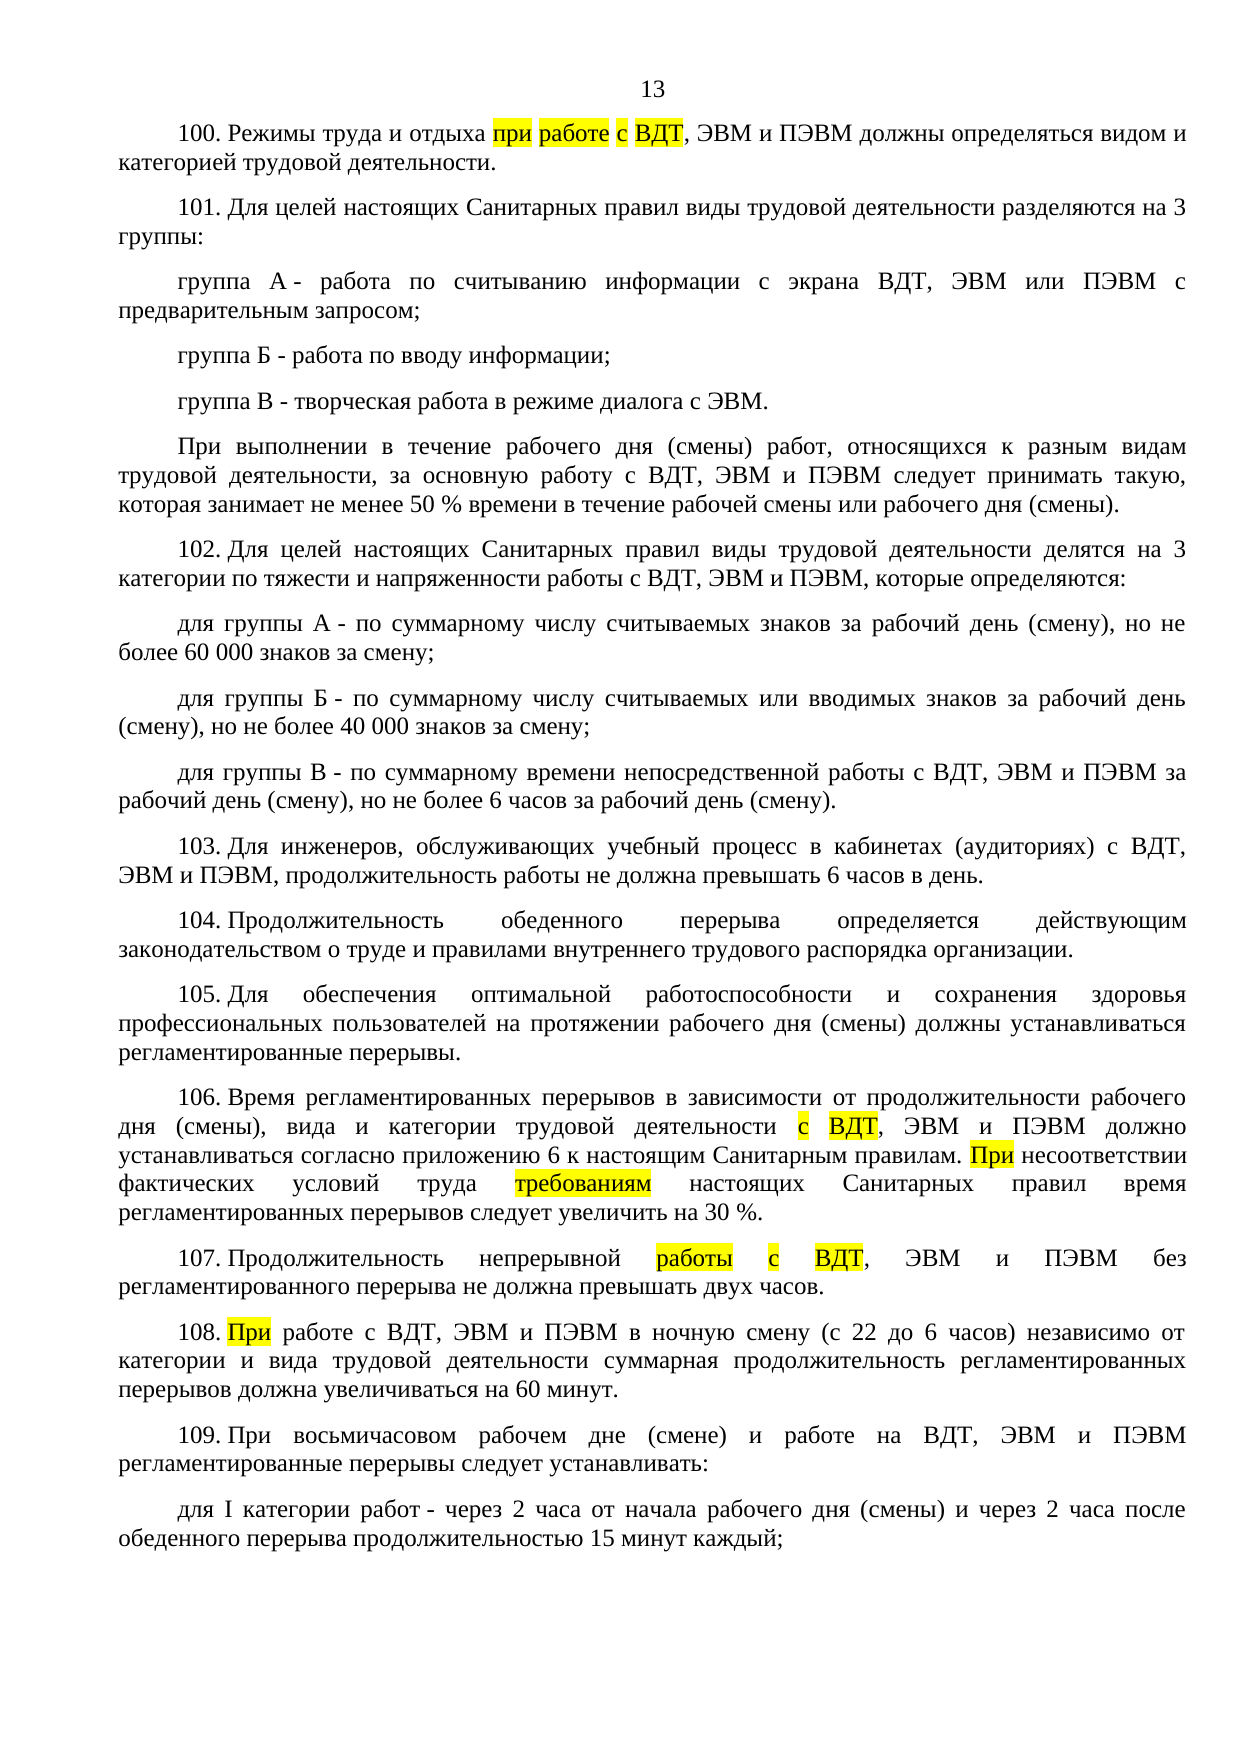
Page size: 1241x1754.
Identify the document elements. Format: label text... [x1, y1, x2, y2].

text 105. Для обеспечения оптимальной работоспособности и сохранения здоровья профессиональных пользователей на протяжении рабочего дня (смены) должны устанавливаться регламентированные перерывы. [118, 979, 1187, 1066]
text для I категории работ - через 2 часа от начала рабочего дня (смены) и через 2 часа после обеденного перерыва продолжительностью 15 минут каждый; [118, 1494, 1187, 1551]
text группа А - работа по считыванию информации с экрана ВДТ, ЭВМ или ПЭВМ с предварительным запросом; [118, 266, 1187, 324]
text 107. Продолжительность непрерывной работы с ВДТ, ЭВМ и ПЭВМ без регламентированного перерыва не должна превышать двух часов. [118, 1243, 1187, 1300]
text группа Б - работа по вводу информации; [118, 341, 1187, 369]
text 101. Для целей настоящих Санитарных правил виды трудовой деятельности разделяются на 3 группы: [118, 192, 1187, 250]
text 108. При работе с ВДТ, ЭВМ и ПЭВМ в ночную смену (с 22 до 6 часов) независимо от категории и вида трудовой деятельности суммарная продолжительность регламентированных перерывов должна увеличиваться на 60 минут. [118, 1317, 1187, 1403]
text группа В - творческая работа в режиме диалога с ЭВМ. [118, 386, 1187, 415]
text для группы В - по суммарному времени непосредственной работы с ВДТ, ЭВМ и ПЭВМ за рабочий день (смену), но не более 6 часов за рабочий день (смену). [118, 757, 1187, 814]
text 100. Режимы труда и отдыха при работе с ВДТ, ЭВМ и ПЭВМ должны определяться видом и категорией трудовой деятельности. [118, 118, 1187, 176]
text для группы А - по суммарному числу считываемых знаков за рабочий день (смену), но не более 60 000 знаков за смену; [118, 608, 1187, 666]
text При выполнении в течение рабочего дня (смены) работ, относящихся к разным видам трудовой деятельности, за основную работу с ВДТ, ЭВМ и ПЭВМ следует принимать такую, которая занимает не менее 50 % времени в течение рабочей смены или рабочего дня (смены). [118, 431, 1187, 518]
text 109. При восьмичасовом рабочем дне (смене) и работе на ВДТ, ЭВМ и ПЭВМ регламентированные перерывы следует устанавливать: [118, 1420, 1187, 1477]
text 103. Для инженеров, обслуживающих учебный процесс в кабинетах (аудиториях) с ВДТ, ЭВМ и ПЭВМ, продолжительность работы не должна превышать 6 часов в день. [118, 831, 1187, 888]
text 104. Продолжительность обеденного перерыва определяется действующим законодательством о труде и правилами внутреннего трудового распорядка организации. [118, 905, 1187, 963]
text 106. Время регламентированных перерывов в зависимости от продолжительности рабочего дня (смены), вида и категории трудовой деятельности с ВДТ, ЭВМ и ПЭВМ должно устанавливаться согласно приложению 6 к настоящим Санитарным правилам. При несоответствии фактических условий труда требованиям настоящих Санитарных правил время регламентированных перерывов следует увеличить на 30 %. [118, 1082, 1187, 1226]
text для группы Б - по суммарному числу считываемых или вводимых знаков за рабочий день (смену), но не более 40 000 знаков за смену; [118, 683, 1187, 740]
text 102. Для целей настоящих Санитарных правил виды трудовой деятельности делятся на 3 категории по тяжести и напряженности работы с ВДТ, ЭВМ и ПЭВМ, которые определяются: [118, 534, 1187, 592]
